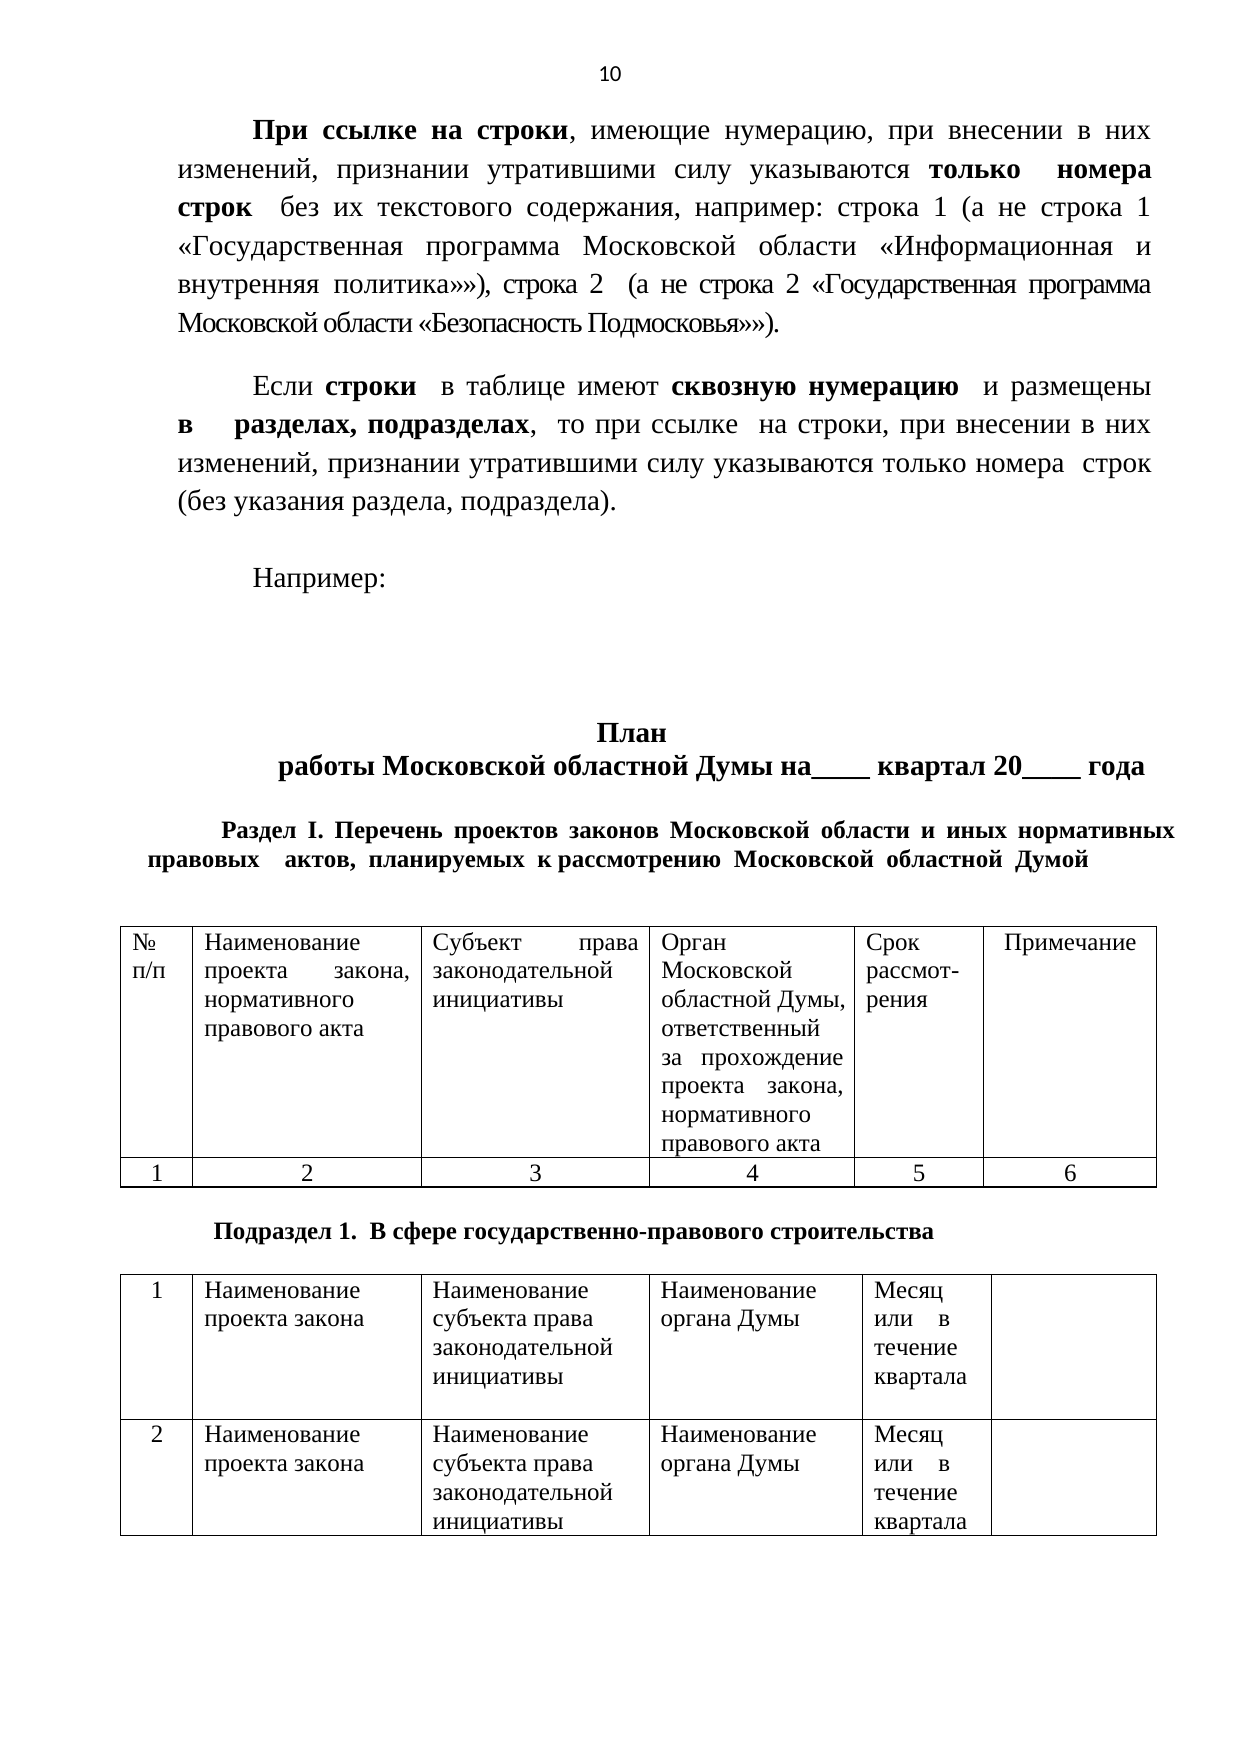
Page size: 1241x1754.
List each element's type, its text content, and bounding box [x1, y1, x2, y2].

table_cell 1 [121, 1158, 192, 1186]
text работы Московской областной Думы на____ квартал 20____ года [103, 748, 1176, 782]
table_header Наименование проекта закона, нормативного правового акта [193, 927, 421, 1157]
table_cell 2 [121, 1420, 192, 1534]
table_cell 3 [422, 1158, 649, 1186]
table_cell 6 [984, 1158, 1156, 1186]
table_header Орган Московской областной Думы, ответственный за прохождение проекта закона, нормативного правового акта [650, 927, 854, 1157]
table_cell Наименование органа Думы [650, 1420, 862, 1534]
table_cell Подраздел 1. В сфере государственно-правового строительства [121, 1188, 1157, 1274]
text Например: [177, 561, 1152, 594]
table_cell Месяц или в течение квартала [863, 1275, 991, 1418]
text План [44, 715, 1176, 748]
table_cell 5 [855, 1158, 983, 1186]
table_cell [992, 1275, 1156, 1418]
table_header № п/п [121, 927, 192, 1157]
table_cell Месяц или в течение квартала [863, 1420, 991, 1534]
table_cell Наименование проекта закона [193, 1420, 421, 1534]
table_cell Наименование проекта закона [193, 1275, 421, 1418]
table_cell 4 [650, 1158, 854, 1186]
text При ссылке на строки, имеющие нумерацию, при внесении в них изменений, признании утратившими силу указываются только номера строк без их текстового содержания, например: строка 1 (а не строка 1 «Государственная программа Московской области «Информационная и внутренняя политика»»), строка 2 (а не строка 2 «Государственная программа Московской области «Безопасность Подмосковья»»). [177, 112, 1152, 339]
table_header Субъект права законодательной инициативы [422, 927, 649, 1157]
table_cell Наименование субъекта права законодательной инициативы [422, 1420, 649, 1534]
table_header Примечание [984, 927, 1156, 1157]
text Если строки в таблице имеют сквозную нумерацию и размещены в разделах, подразделах, то при ссылке на строки, при внесении в них изменений, признании утратившими силу указываются только номера строк (без указания раздела, подраздела). [177, 368, 1152, 517]
table_cell 2 [193, 1158, 421, 1186]
table_cell 1 [121, 1275, 192, 1418]
table_header Срок рассмот- рения [855, 927, 983, 1157]
table_cell [992, 1420, 1156, 1534]
table_cell Наименование субъекта права законодательной инициативы [422, 1275, 649, 1418]
text Раздел I. Перечень проектов законов Московской области и иных нормативных правовых актов, планируемых к рассмотрению Московской областной Думой [147, 815, 1176, 873]
table_cell Наименование органа Думы [650, 1275, 862, 1418]
